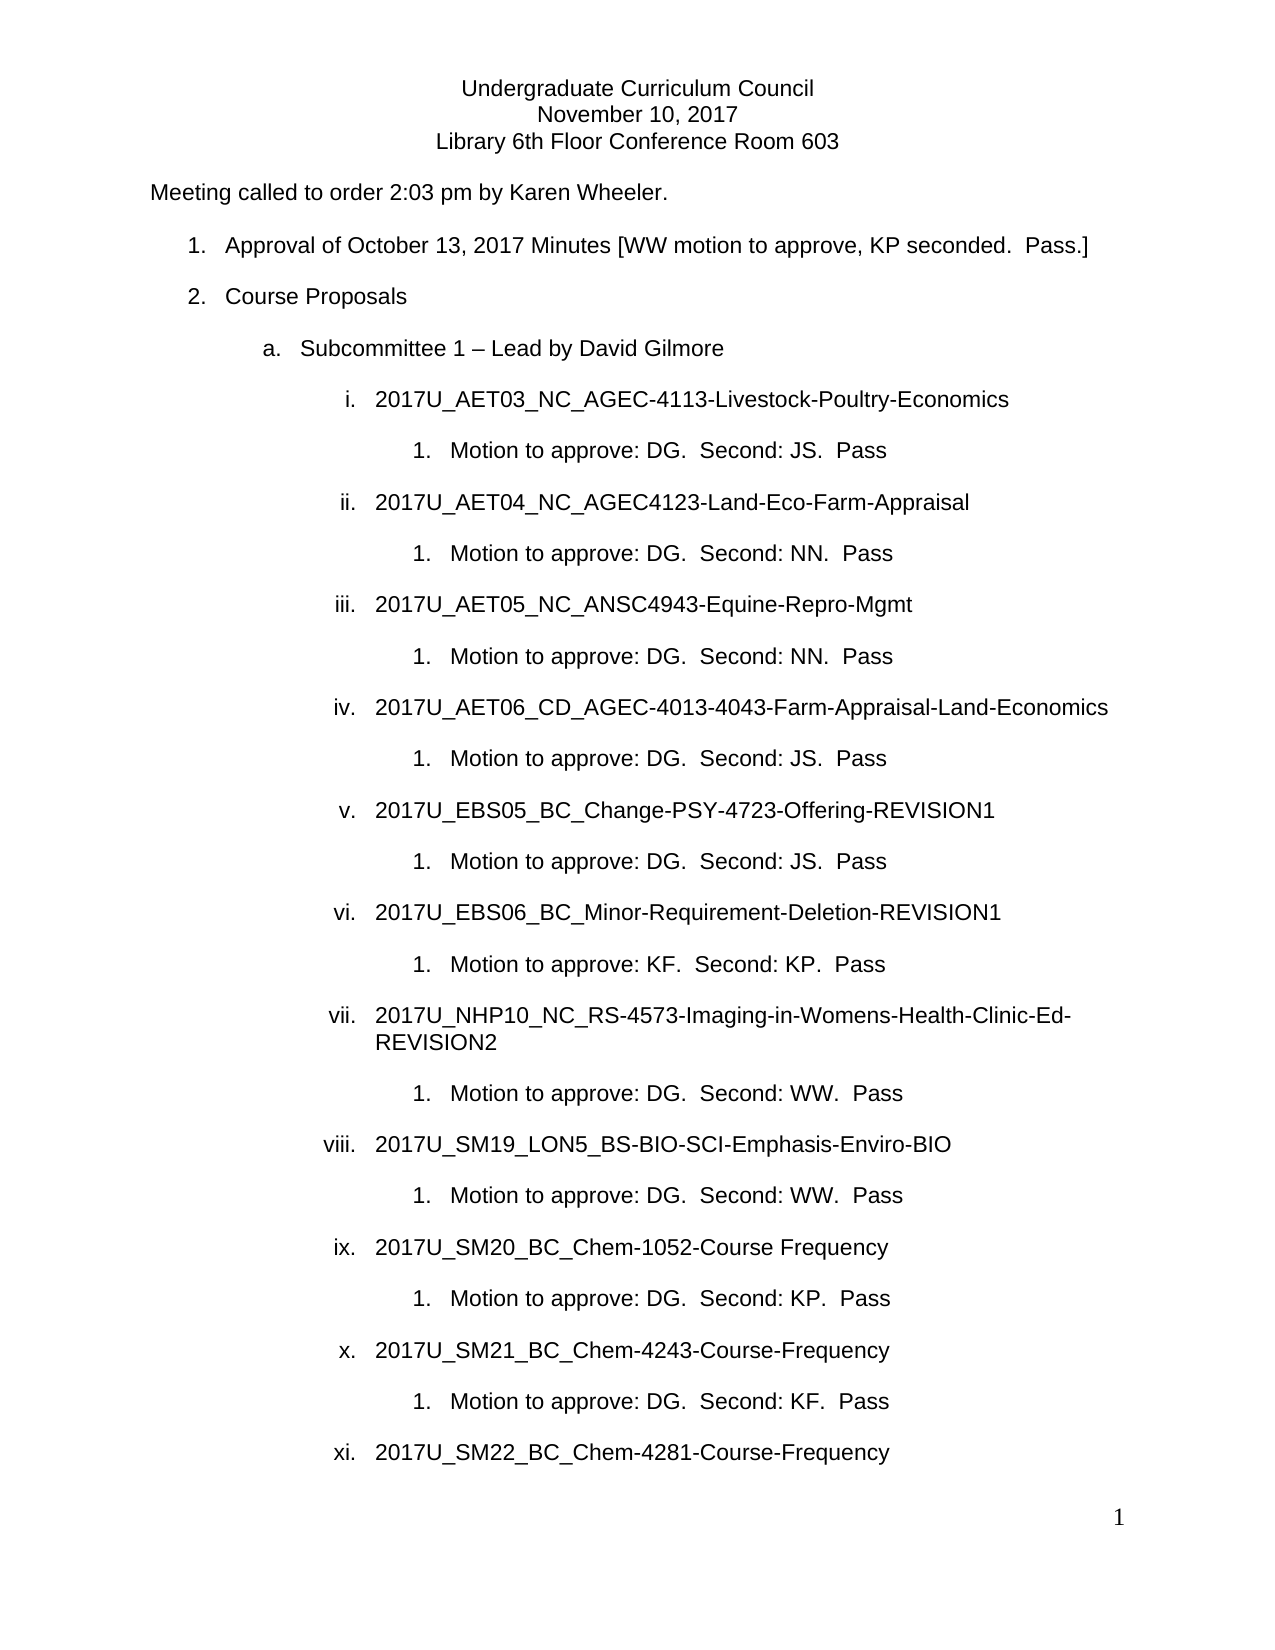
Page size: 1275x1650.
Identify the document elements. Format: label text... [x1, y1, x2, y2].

list 2017U_AET06_CD_AGEC-4013-4043-Farm-Appraisal-Land-Economics [356, 694, 1125, 720]
list Approval of October 13, 2017 Minutes [WW motion to approve, KP seconded. Pass.] [187, 232, 1125, 258]
list 2017U_EBS06_BC_Minor-Requirement-Deletion-REVISION1 [356, 899, 1125, 926]
list Motion to approve: DG. Second: JS. Pass [412, 437, 1125, 463]
list Motion to approve: DG. Second: JS. Pass [412, 745, 1125, 772]
list 2017U_SM19_LON5_BS-BIO-SCI-Emphasis-Enviro-BIO [356, 1131, 1125, 1157]
list 2017U_AET05_NC_ANSC4943-Equine-Repro-Mgmt [356, 591, 1125, 618]
list Motion to approve: DG. Second: NN. Pass [412, 643, 1125, 669]
list Motion to approve: DG. Second: KP. Pass [412, 1285, 1125, 1312]
list Motion to approve: DG. Second: KF. Pass [412, 1388, 1125, 1414]
list 2017U_SM20_BC_Chem-1052-Course Frequency [356, 1234, 1125, 1260]
list Subcommittee 1 – Lead by David Gilmore [262, 334, 1125, 361]
list 2017U_SM22_BC_Chem-4281-Course-Frequency [356, 1439, 1125, 1466]
text Meeting called to order 2:03 pm by Karen Wheeler. [150, 179, 1125, 205]
list Motion to approve: DG. Second: WW. Pass [412, 1182, 1125, 1209]
list 2017U_SM21_BC_Chem-4243-Course-Frequency [356, 1337, 1125, 1363]
list Motion to approve: DG. Second: WW. Pass [412, 1080, 1125, 1106]
list 2017U_EBS05_BC_Change-PSY-4723-Offering-REVISION1 [356, 797, 1125, 823]
list 2017U_AET03_NC_AGEC-4113-Livestock-Poultry-Economics [356, 386, 1125, 412]
list Motion to approve: KF. Second: KP. Pass [412, 951, 1125, 977]
list Motion to approve: DG. Second: NN. Pass [412, 540, 1125, 566]
list 2017U_AET04_NC_AGEC4123-Land-Eco-Farm-Appraisal [356, 488, 1125, 515]
list Motion to approve: DG. Second: JS. Pass [412, 848, 1125, 874]
list 2017U_NHP10_NC_RS-4573-Imaging-in-Womens-Health-Clinic-Ed-REVISION2 [356, 1002, 1125, 1055]
list Course Proposals [187, 283, 1125, 309]
